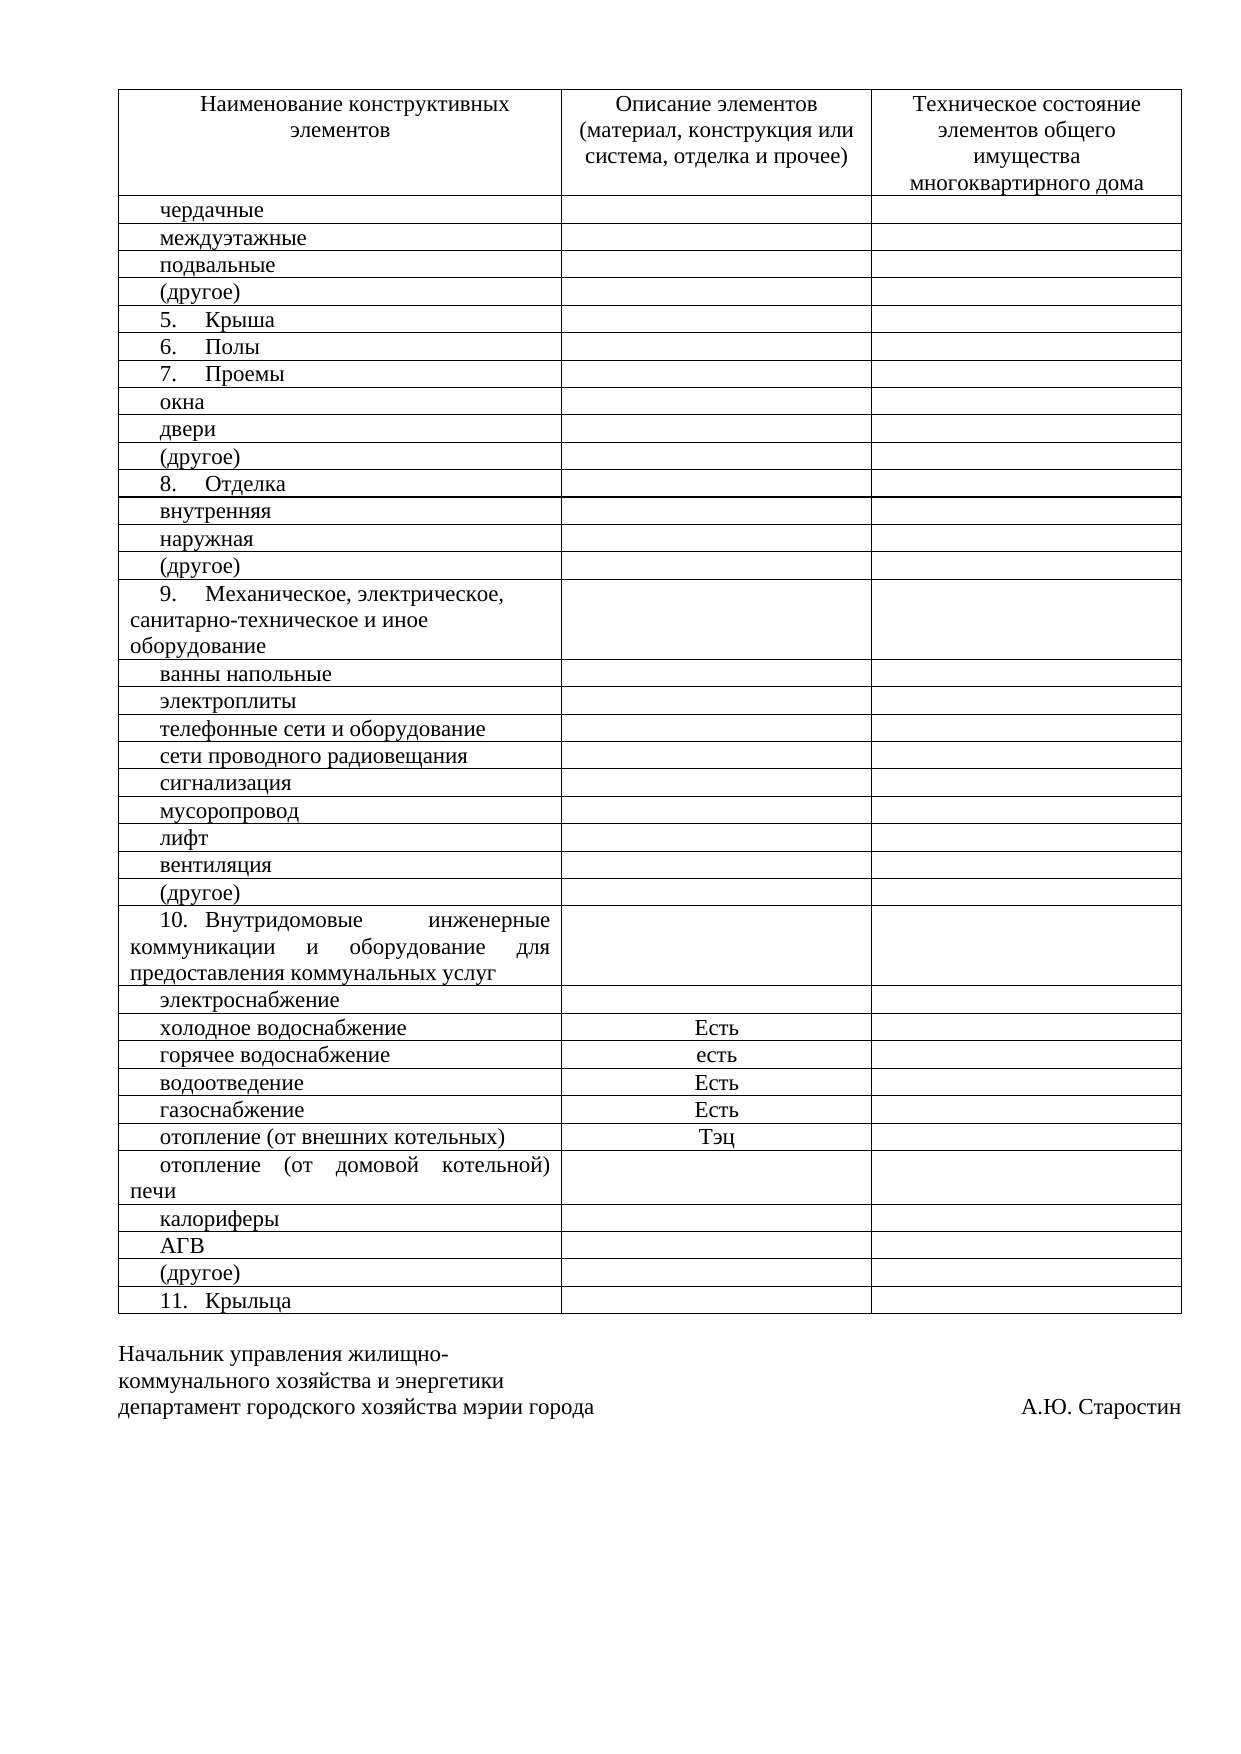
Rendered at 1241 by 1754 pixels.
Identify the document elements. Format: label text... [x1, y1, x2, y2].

table_cell [562, 470, 871, 496]
table_cell [872, 333, 1181, 359]
table_cell [562, 852, 871, 878]
table_cell [872, 742, 1181, 768]
table_cell [562, 224, 871, 250]
table_cell [872, 196, 1181, 222]
table_cell [562, 1287, 871, 1313]
table_cell лифт [119, 824, 561, 851]
table_cell водоотведение [119, 1069, 561, 1095]
table_cell (другое) [119, 1259, 561, 1286]
table_cell [872, 361, 1181, 387]
table_cell калориферы [119, 1205, 561, 1231]
table_cell [872, 415, 1181, 442]
table_cell [562, 986, 871, 1013]
table_cell [872, 1287, 1181, 1313]
table_cell [872, 1151, 1181, 1203]
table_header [872, 90, 1181, 195]
table_cell Крыльца [119, 1287, 561, 1313]
table_cell [562, 797, 871, 823]
table_cell [872, 824, 1181, 851]
table_cell (другое) [119, 278, 561, 305]
table_cell электроплиты [119, 687, 561, 713]
table_cell [872, 525, 1181, 551]
table_cell [562, 715, 871, 741]
table_cell внутренняя [119, 498, 561, 524]
table_cell [562, 687, 871, 713]
table_cell [872, 224, 1181, 250]
table_cell [872, 1096, 1181, 1122]
table_cell [872, 1014, 1181, 1040]
table_cell Есть [562, 1014, 871, 1040]
table_cell [872, 797, 1181, 823]
table_cell [872, 715, 1181, 741]
table_cell Проемы [119, 361, 561, 387]
table_cell [562, 306, 871, 332]
table_cell Внутридомовые инженерные коммуникации и оборудование для предоставления коммунальных услуг [119, 906, 561, 985]
table_cell отопление (от внешних котельных) [119, 1124, 561, 1150]
table_cell [872, 251, 1181, 277]
table_header Наименование конструктивных элементов [119, 90, 561, 195]
table_cell Тэц [562, 1124, 871, 1150]
text департамент городского хозяйства мэрии города А.Ю. Старостин [118, 1393, 1181, 1419]
table_cell газоснабжение [119, 1096, 561, 1122]
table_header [562, 90, 871, 195]
table_cell (другое) [119, 443, 561, 469]
table_cell [872, 986, 1181, 1013]
table_cell [562, 824, 871, 851]
table_cell [562, 906, 871, 985]
table_cell [872, 687, 1181, 713]
table_cell [562, 415, 871, 442]
table_cell [872, 1124, 1181, 1150]
table_cell [872, 1232, 1181, 1258]
table_cell сети проводного радиовещания [119, 742, 561, 768]
table_cell мусоропровод [119, 797, 561, 823]
table_cell электроснабжение [119, 986, 561, 1013]
table_cell [562, 1232, 871, 1258]
table_cell Механическое, электрическое, санитарно-техническое и иное оборудование [119, 580, 561, 659]
table_cell [562, 361, 871, 387]
table_cell [872, 660, 1181, 686]
text коммунального хозяйства и энергетики [118, 1367, 1181, 1393]
table_cell двери [119, 415, 561, 442]
table_cell [872, 580, 1181, 659]
table_cell [562, 660, 871, 686]
table_cell АГВ [119, 1232, 561, 1258]
table_cell ванны напольные [119, 660, 561, 686]
table_cell [872, 470, 1181, 496]
table_cell (другое) [119, 552, 561, 579]
table_cell [562, 580, 871, 659]
table_cell [872, 1205, 1181, 1231]
table_cell [562, 552, 871, 579]
table_cell [562, 1151, 871, 1203]
table_cell [562, 388, 871, 414]
table_cell (другое) [119, 879, 561, 905]
table_cell холодное водоснабжение [119, 1014, 561, 1040]
table_cell [562, 1205, 871, 1231]
table_cell [872, 879, 1181, 905]
table_cell междуэтажные [119, 224, 561, 250]
table_cell [562, 769, 871, 796]
table_cell [872, 552, 1181, 579]
table_cell [872, 906, 1181, 985]
table_cell [872, 1259, 1181, 1286]
table_cell [872, 1041, 1181, 1068]
table_cell [562, 333, 871, 359]
table_cell [562, 278, 871, 305]
table_cell [872, 443, 1181, 469]
table_cell [562, 525, 871, 551]
table_cell [872, 769, 1181, 796]
table_cell горячее водоснабжение [119, 1041, 561, 1068]
text Начальник управления жилищно- [118, 1341, 1181, 1367]
table_cell [562, 196, 871, 222]
table_cell наружная [119, 525, 561, 551]
table_cell подвальные [119, 251, 561, 277]
table_cell вентиляция [119, 852, 561, 878]
table_cell Есть [562, 1096, 871, 1122]
table_cell [872, 306, 1181, 332]
table_cell [872, 498, 1181, 524]
table_cell [562, 879, 871, 905]
table_cell Крыша [119, 306, 561, 332]
table_cell [872, 852, 1181, 878]
table_cell [872, 388, 1181, 414]
table_cell отопление (от домовой котельной) печи [119, 1151, 561, 1203]
table_cell окна [119, 388, 561, 414]
table_cell чердачные [119, 196, 561, 222]
table_cell [872, 278, 1181, 305]
table_cell Полы [119, 333, 561, 359]
table_cell телефонные сети и оборудование [119, 715, 561, 741]
table_cell Отделка [119, 470, 561, 496]
table_cell [872, 1069, 1181, 1095]
table_cell [562, 742, 871, 768]
table_cell есть [562, 1041, 871, 1068]
table_cell [562, 251, 871, 277]
table_cell [562, 443, 871, 469]
table_cell Есть [562, 1069, 871, 1095]
table_cell сигнализация [119, 769, 561, 796]
table_cell [562, 1259, 871, 1286]
table_cell [562, 498, 871, 524]
